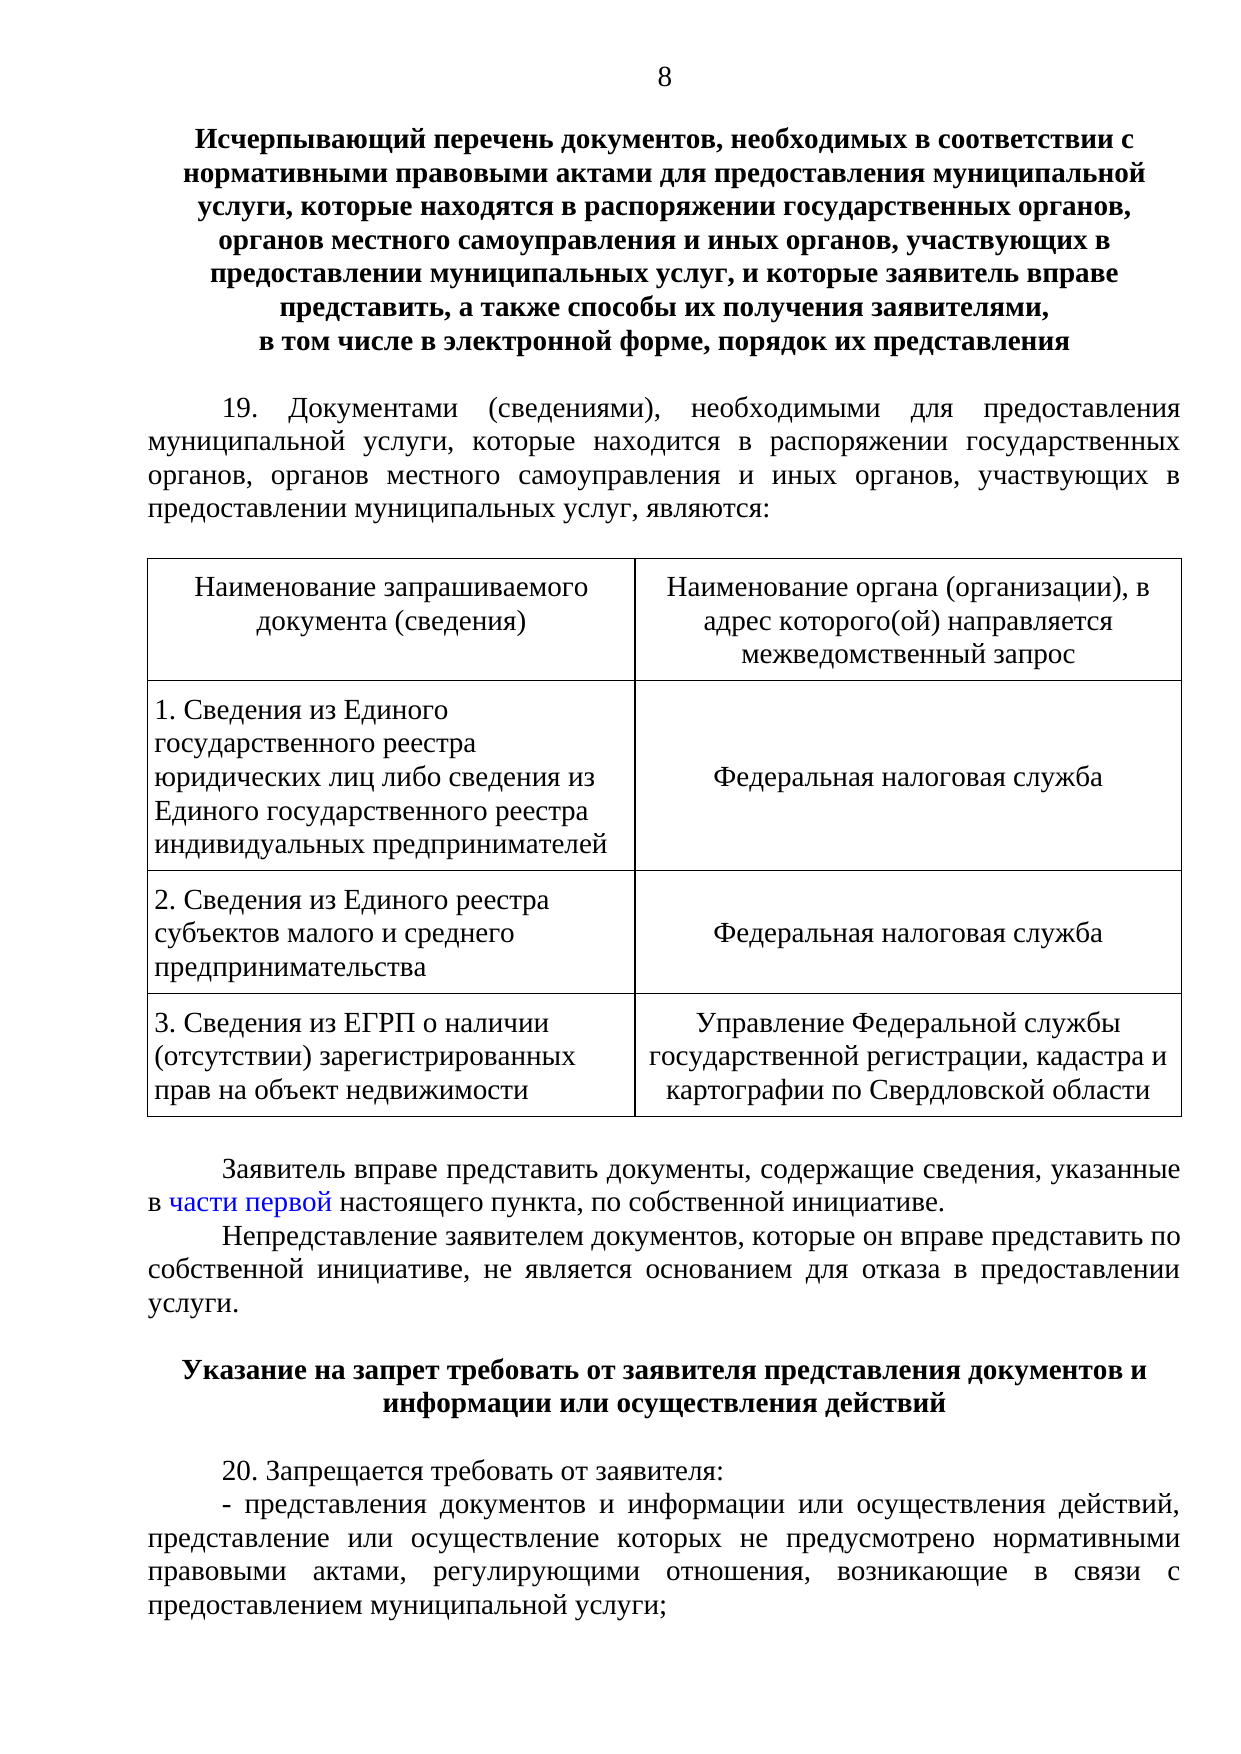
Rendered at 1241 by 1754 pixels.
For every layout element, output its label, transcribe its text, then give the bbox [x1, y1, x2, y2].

table_cell 3. Сведения из ЕГРП о наличии (отсутствии) зарегистрированных прав на объект недвижимости [148, 994, 634, 1116]
title Указание на запрет требовать от заявителя представления документов и информации или осуществления действий [148, 1352, 1181, 1419]
text 20. Запрещается требовать от заявителя: [148, 1453, 1181, 1486]
table_header Наименование органа (организации), в адрес которого(ой) направляется межведомственный запрос [636, 559, 1181, 680]
text Непредставление заявителем документов, которые он вправе представить по собственной инициативе, не является основанием для отказа в предоставлении услуги. [148, 1218, 1181, 1318]
table_cell 1. Сведения из Единого государственного реестра юридических лиц либо сведения из Единого государственного реестра индивидуальных предпринимателей [148, 681, 634, 870]
title Исчерпывающий перечень документов, необходимых в соответствии с нормативными правовыми актами для предоставления муниципальной услуги, которые находятся в распоряжении государственных органов, органов местного самоуправления и иных органов, участвующих в предоставлении муниципальных услуг, и которые заявитель вправе представить, а также способы их получения заявителями, [148, 121, 1181, 323]
title в том числе в электронной форме, порядок их представления [148, 323, 1181, 356]
table_cell Управление Федеральной службы государственной регистрации, кадастра и картографии по Свердловской области [636, 994, 1181, 1116]
text 19. Документами (сведениями), необходимыми для предоставления муниципальной услуги, которые находится в распоряжении государственных органов, органов местного самоуправления и иных органов, участвующих в предоставлении муниципальных услуг, являются: [148, 390, 1181, 524]
table_header Наименование запрашиваемого документа (сведения) [148, 559, 634, 680]
table_cell Федеральная налоговая служба [636, 871, 1181, 993]
table_cell Федеральная налоговая служба [636, 681, 1181, 870]
table_cell 2. Сведения из Единого реестра субъектов малого и среднего предпринимательства [148, 871, 634, 993]
text - представления документов и информации или осуществления действий, представление или осуществление которых не предусмотрено нормативными правовыми актами, регулирующими отношения, возникающие в связи с предоставлением муниципальной услуги; [148, 1486, 1181, 1620]
text Заявитель вправе представить документы, содержащие сведения, указанные в части первой настоящего пункта, по собственной инициативе. [148, 1151, 1181, 1218]
